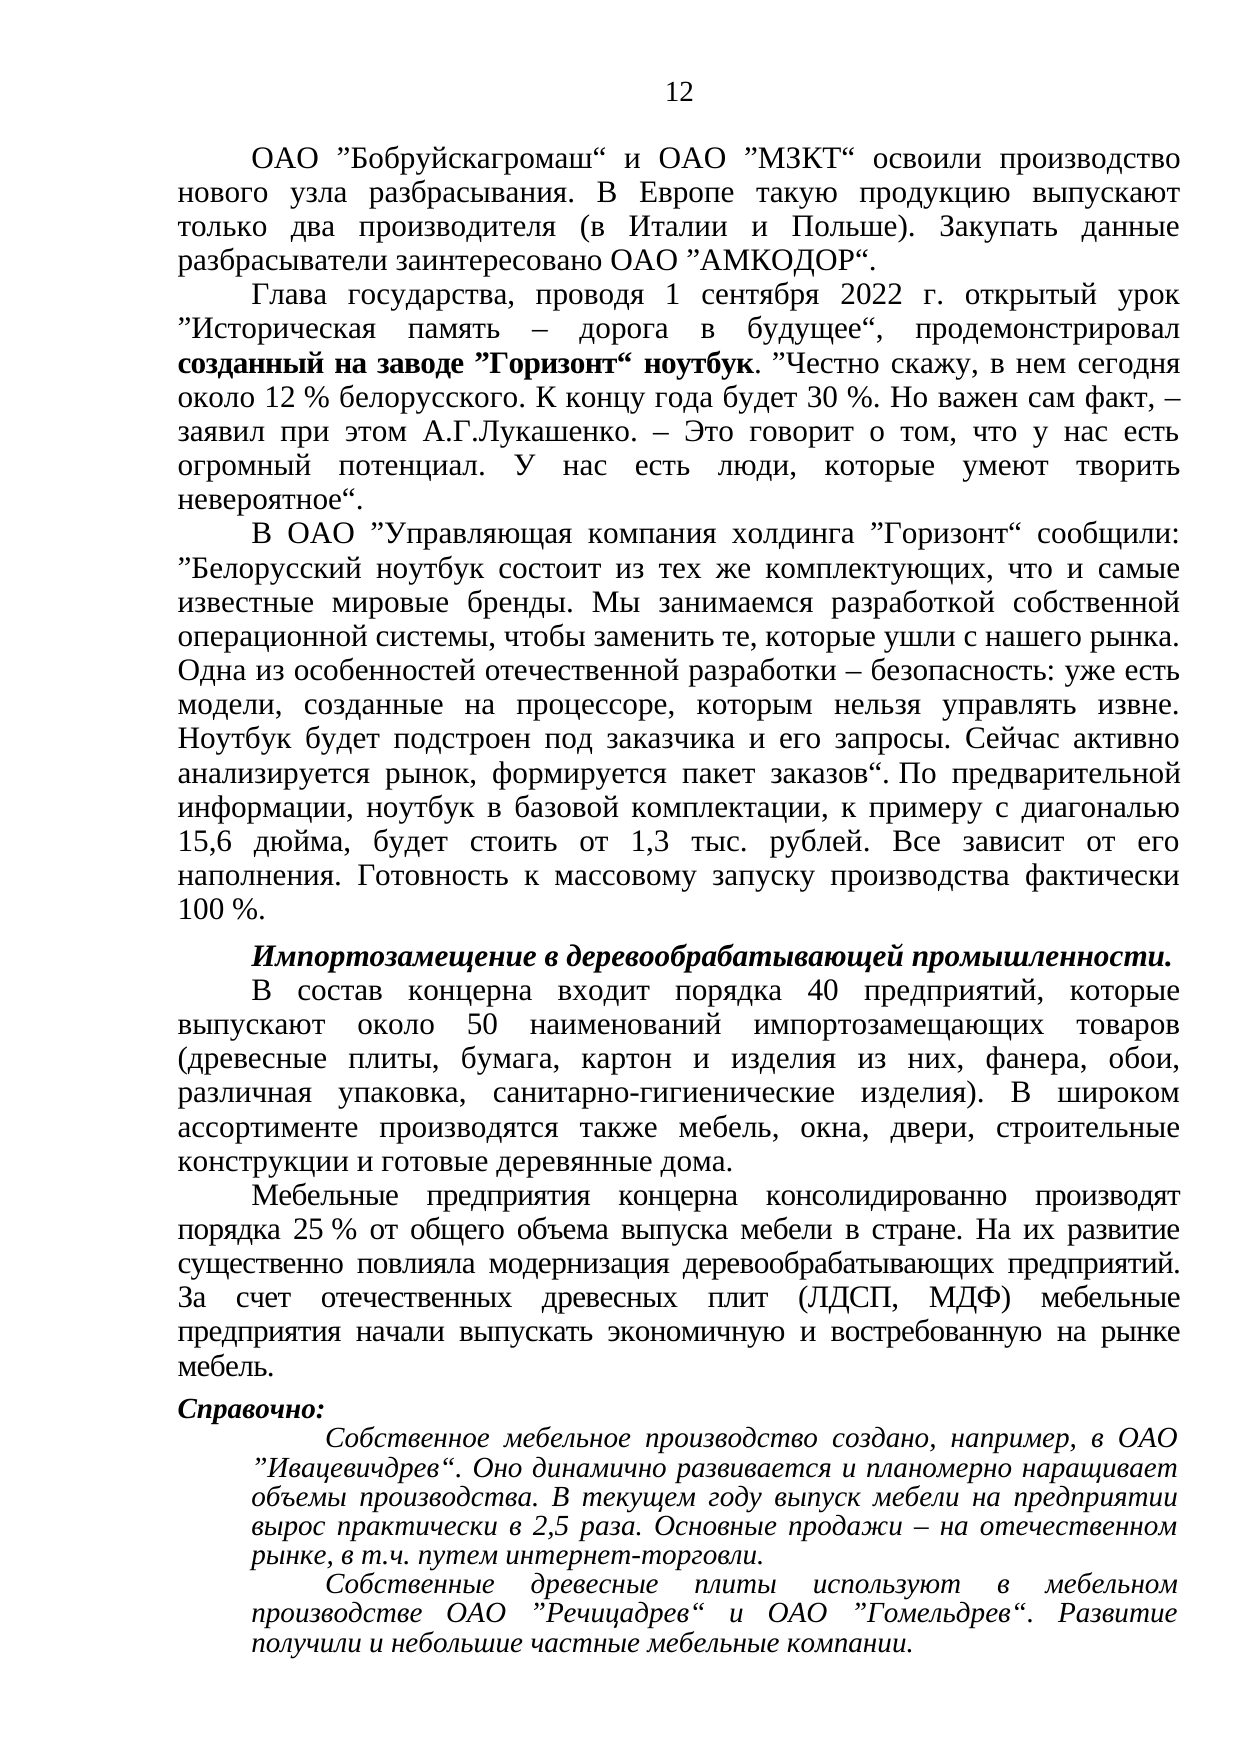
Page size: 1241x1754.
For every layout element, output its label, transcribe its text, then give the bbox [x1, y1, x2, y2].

text В состав концерна входит порядка 40 предприятий, которые выпускают около 50 наименований импортозамещающих товаров (древесные плиты, бумага, картон и изделия из них, фанера, обои, различная упаковка, санитарно-гигиенические изделия). В широком ассортименте производятся также мебель, окна, двери, строительные конструкции и готовые деревянные дома. [177, 973, 1181, 1178]
text Собственные древесные плиты используют в мебельном производстве ОАО ”Речицадрев“ и ОАО ”Гомельдрев“. Развитие получили и небольшие частные мебельные компании. [251, 1570, 1181, 1658]
text Собственное мебельное производство создано, например, в ОАО ”Ивацевичдрев“. Оно динамично развивается и планомерно наращивает объемы производства. В текущем году выпуск мебели на предприятии вырос практически в 2,5 раза. Основные продажи – на отечественном рынке, в т.ч. путем интернет-торговли. [251, 1424, 1181, 1570]
text ОАО ”Бобруйскагромаш“ и ОАО ”МЗКТ“ освоили производство нового узла разбрасывания. В Европе такую продукцию выпускают только два производителя (в Италии и Польше). Закупать данные разбрасыватели заинтересовано ОАО ”АМКОДОР“. [177, 141, 1181, 277]
text Справочно: [177, 1395, 1181, 1424]
text В ОАО ”Управляющая компания холдинга ”Горизонт“ сообщили: ”Белорусский ноутбук состоит из тех же комплектующих, что и самые известные мировые бренды. Мы занимаемся разработкой собственной операционной системы, чтобы заменить те, которые ушли с нашего рынка. Одна из особенностей отечественной разработки – безопасность: уже есть модели, созданные на процессоре, которым нельзя управлять извне. Ноутбук будет подстроен под заказчика и его запросы. Сейчас активно анализируется рынок, формируется пакет заказов“. По предварительной информации, ноутбук в базовой комплектации, к примеру с диагональю 15,6 дюйма, будет стоить от 1,3 тыс. рублей. Все зависит от его наполнения. Готовность к массовому запуску производства фактически 100 %. [177, 517, 1181, 926]
text Глава государства, проводя 1 сентября 2022 г. открытый урок ”Историческая память – дорога в будущее“, продемонстрировал созданный на заводе ”Горизонт“ ноутбук. ”Честно скажу, в нем сегодня около 12 % белорусского. К концу года будет 30 %. Но важен сам факт, – заявил при этом А.Г.Лукашенко. – Это говорит о том, что у нас есть огромный потенциал. У нас есть люди, которые умеют творить невероятное“. [177, 277, 1181, 517]
text Мебельные предприятия концерна консолидированно производят порядка 25 % от общего объема выпуска мебели в стране. На их развитие существенно повлияла модернизация деревообрабатывающих предприятий. За счет отечественных древесных плит (ЛДСП, МДФ) мебельные предприятия начали выпускать экономичную и востребованную на рынке мебель. [177, 1178, 1181, 1383]
text Импортозамещение в деревообрабатывающей промышленности. [177, 939, 1181, 973]
